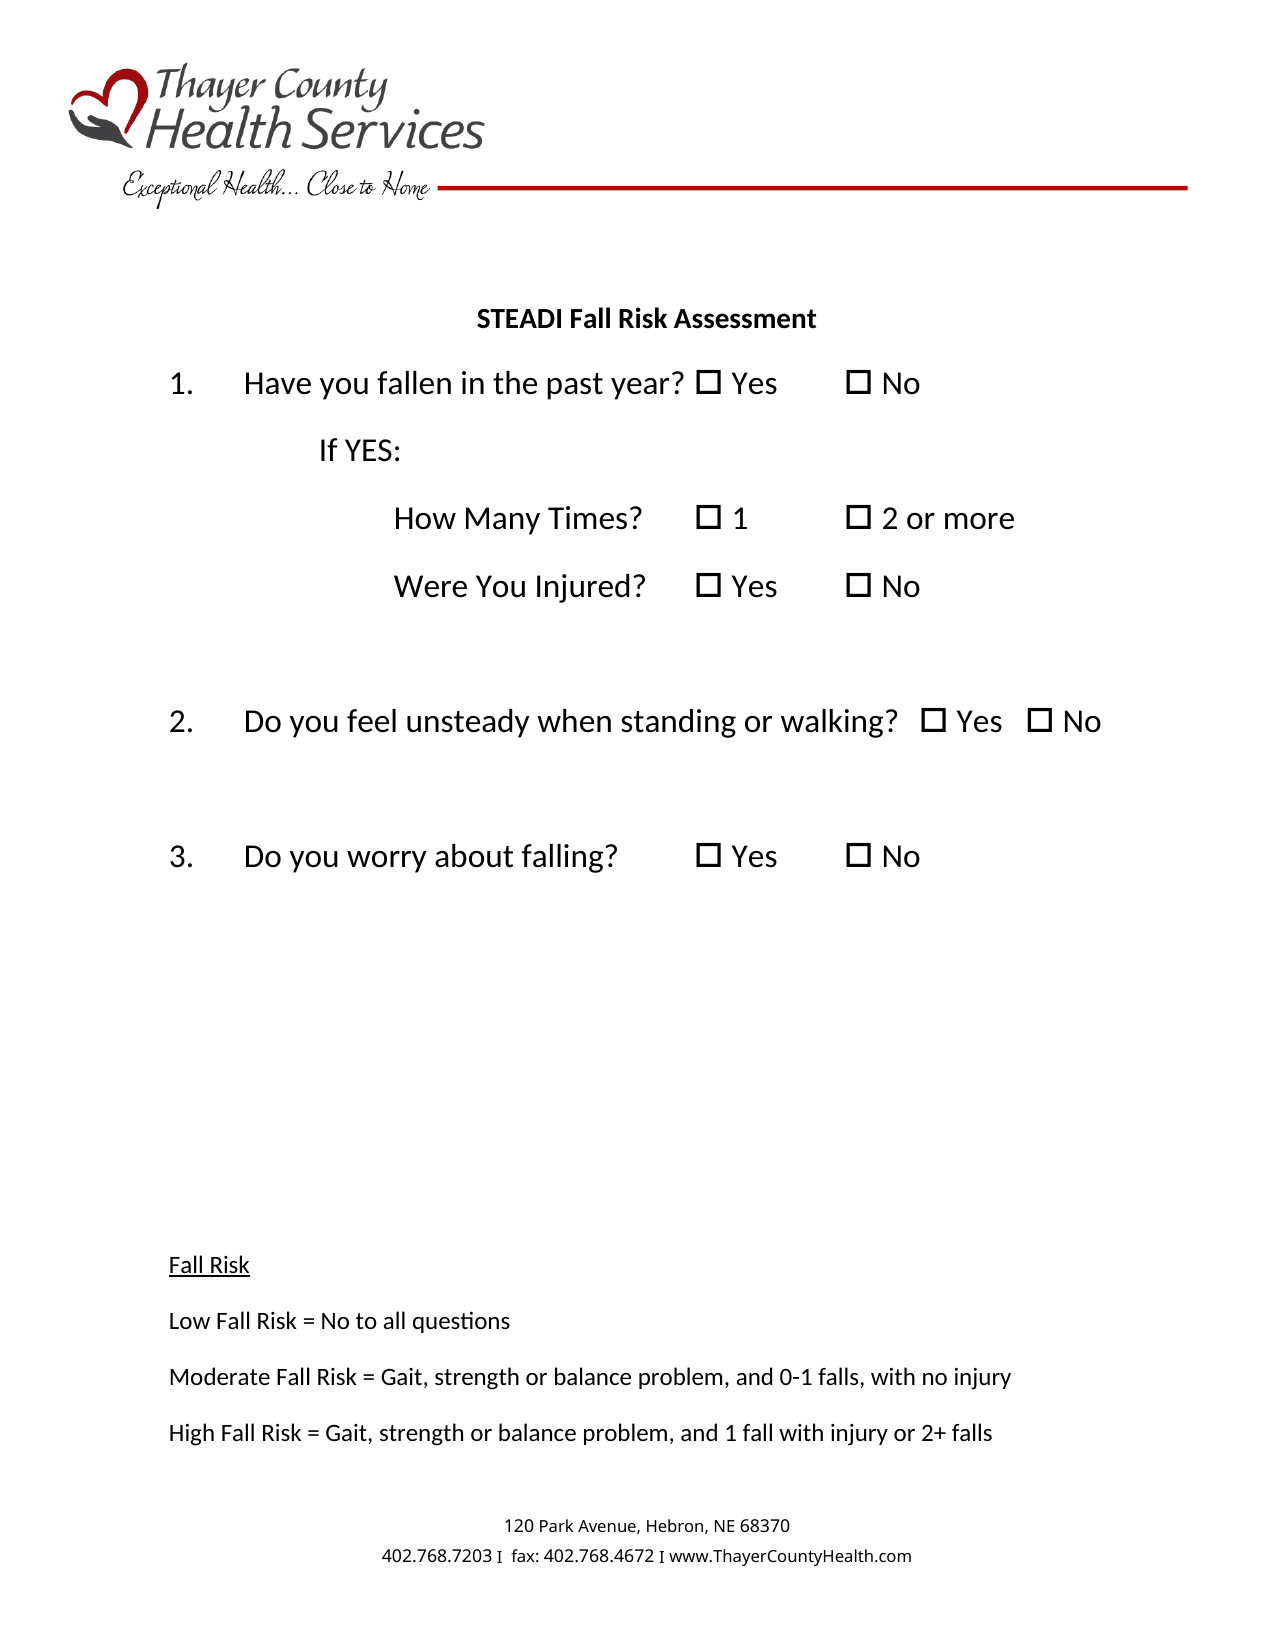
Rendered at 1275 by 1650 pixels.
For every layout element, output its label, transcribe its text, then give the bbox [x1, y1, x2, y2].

picture [62, 61, 491, 211]
text Fall Risk [169, 1249, 1125, 1280]
text If YES: [244, 429, 1125, 470]
text How Many Times? 1 2 or more [319, 497, 1125, 538]
text STEADI Fall Risk Assessment [169, 300, 1125, 336]
text 3. Do you worry about falling? Yes No [169, 835, 1125, 876]
text Were You Injured? Yes No [319, 564, 1125, 605]
text 2. Do you feel unsteady when standing or walking? Yes No [169, 700, 1125, 741]
text Low Fall Risk = No to all questions [169, 1305, 1125, 1336]
text High Fall Risk = Gait, strength or balance problem, and 1 fall with injury or 2+ falls [169, 1417, 1125, 1447]
text Moderate Fall Risk = Gait, strength or balance problem, and 0-1 falls, with no injury [169, 1361, 1125, 1392]
text 1. Have you fallen in the past year? Yes No [169, 362, 1125, 402]
